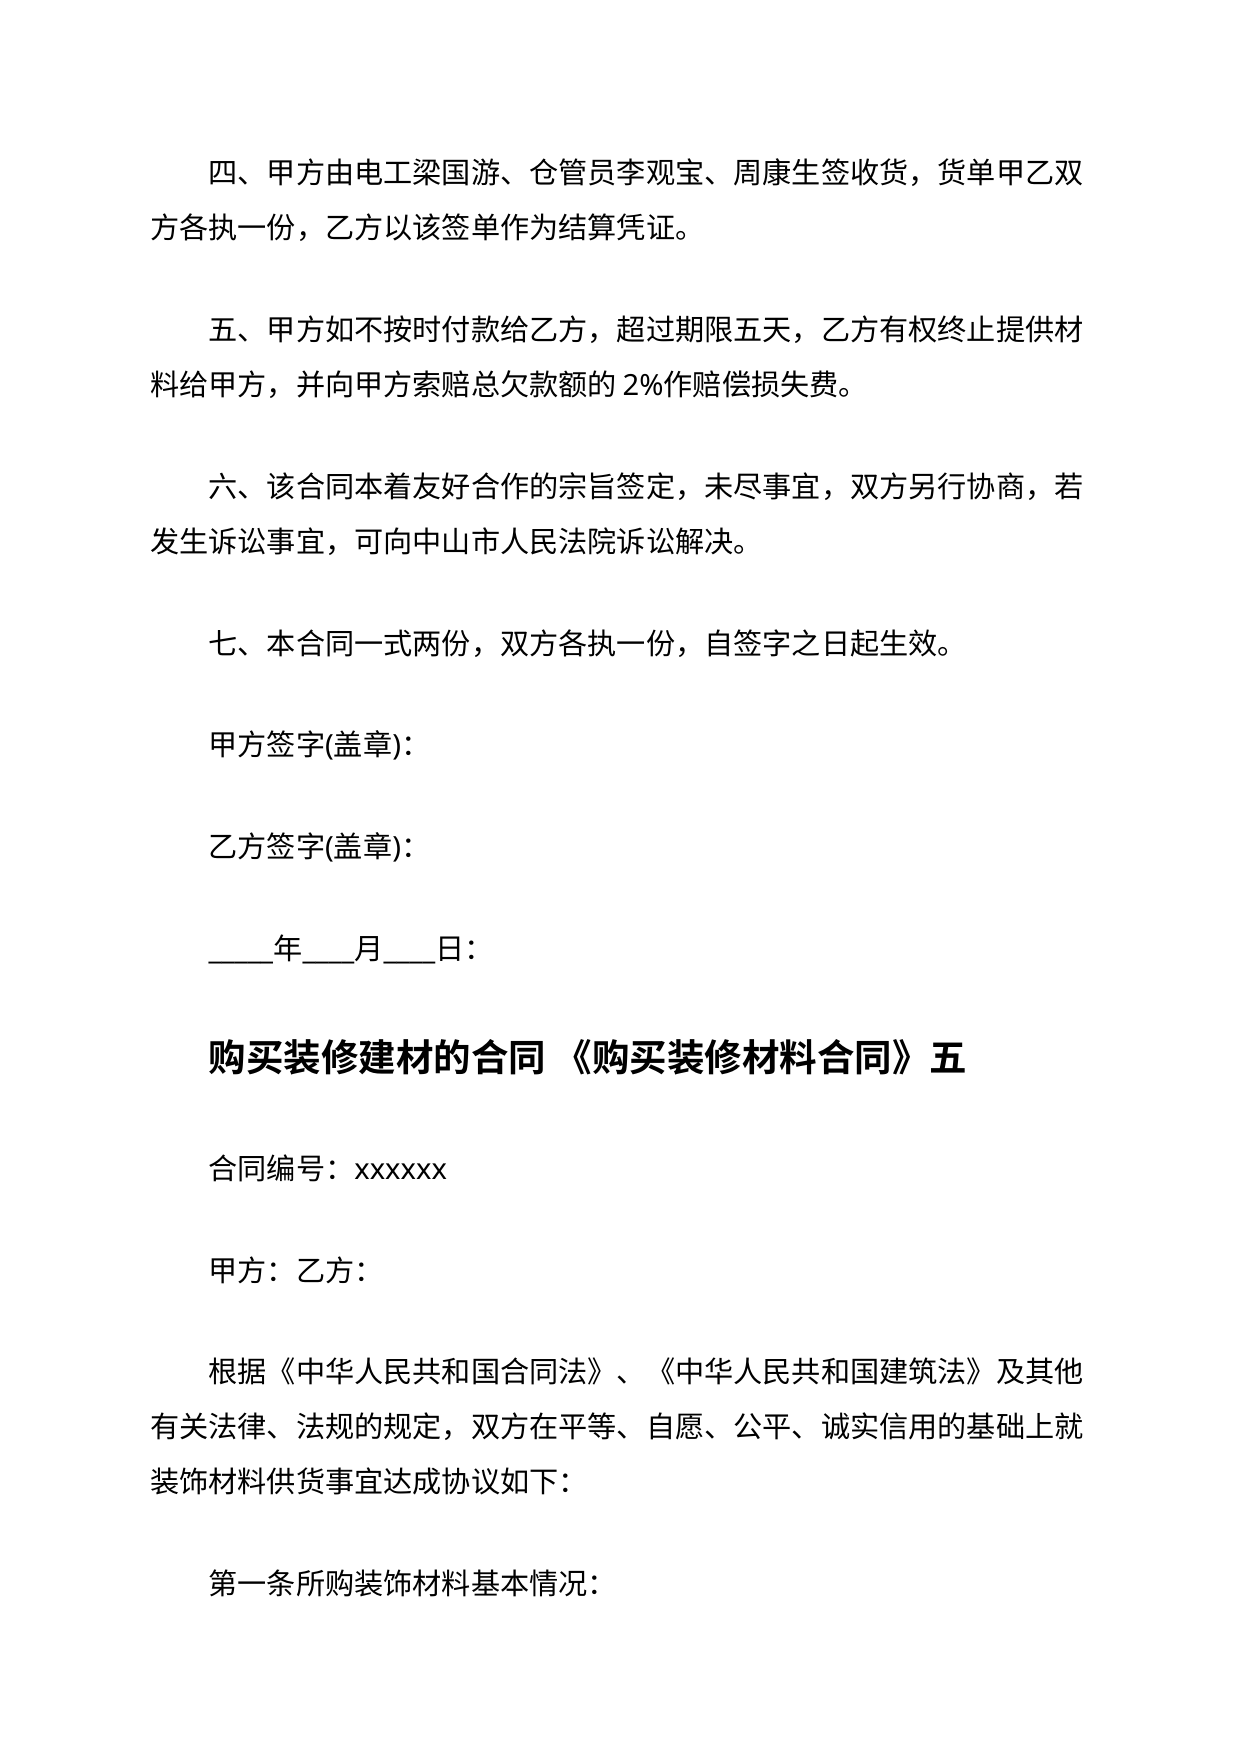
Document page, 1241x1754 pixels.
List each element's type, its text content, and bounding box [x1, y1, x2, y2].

text 乙方签字(盖章)： [150, 824, 1090, 866]
text 购买装修建材的合同 《购买装修材料合同》五 [150, 1028, 1090, 1082]
text _____年____月____日： [150, 926, 1090, 968]
text 四、甲方由电工梁国游、仓管员李观宝、周康生签收货，货单甲乙双方各执一份，乙方以该签单作为结算凭证。 [150, 150, 1090, 247]
text 根据《中华人民共和国合同法》、《中华人民共和国建筑法》及其他有关法律、法规的规定，双方在平等、自愿、公平、诚实信用的基础上就装饰材料供货事宜达成协议如下： [150, 1349, 1090, 1501]
text 合同编号：xxxxxx [150, 1145, 1090, 1188]
text 甲方：乙方： [150, 1247, 1090, 1289]
text 七、本合同一式两份，双方各执一份，自签字之日起生效。 [150, 620, 1090, 662]
text 甲方签字(盖章)： [150, 722, 1090, 764]
text 第一条所购装饰材料基本情况： [150, 1561, 1090, 1603]
text 五、甲方如不按时付款给乙方，超过期限五天，乙方有权终止提供材料给甲方，并向甲方索赔总欠款额的2%作赔偿损失费。 [150, 307, 1090, 404]
text 六、该合同本着友好合作的宗旨签定，未尽事宜，双方另行协商，若发生诉讼事宜，可向中山市人民法院诉讼解决。 [150, 463, 1090, 561]
